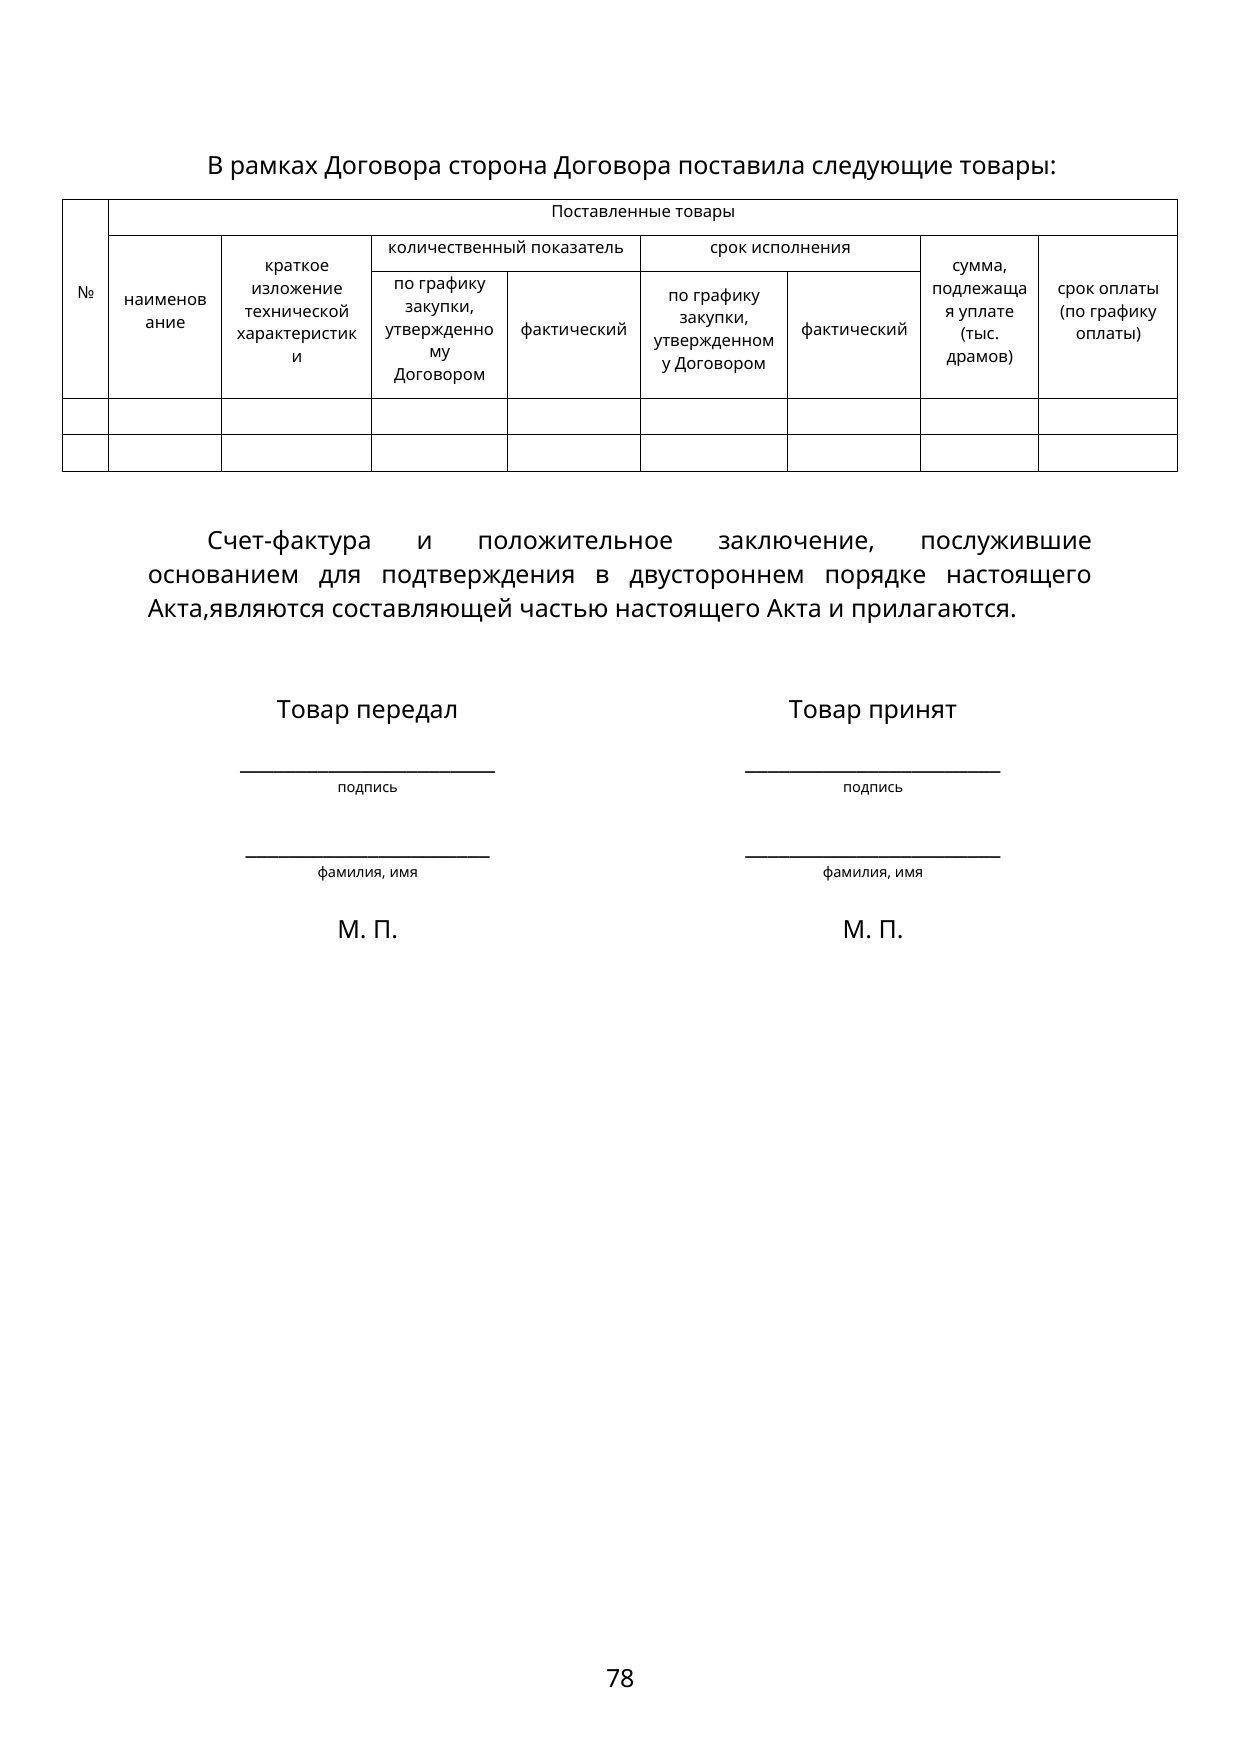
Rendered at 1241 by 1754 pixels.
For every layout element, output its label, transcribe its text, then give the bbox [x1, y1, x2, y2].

table_cell [222, 435, 371, 471]
table_cell [508, 399, 640, 434]
table_cell [109, 399, 221, 434]
table_header Товар передал [115, 692, 620, 743]
table_cell [63, 435, 108, 471]
table_cell фактический [788, 272, 920, 398]
table_cell [1039, 435, 1177, 471]
table_cell срок оплаты (по графику оплаты) [1039, 236, 1177, 398]
table_cell [641, 399, 787, 434]
table_cell _______________________ подпись [115, 743, 620, 827]
table_cell [1039, 399, 1177, 434]
table_cell [788, 399, 920, 434]
table_cell [63, 399, 108, 434]
table_cell М. П. [620, 912, 1126, 963]
table_cell наименование [109, 236, 221, 398]
table_cell фактический [508, 272, 640, 398]
table_header Товар принят [620, 692, 1126, 743]
table_cell количественный показатель [372, 236, 640, 271]
table_cell [222, 399, 371, 434]
table_cell [372, 435, 507, 471]
table_cell по графику закупки, утвержденному Договором [641, 272, 787, 398]
table_cell ______________________ фамилия, имя [115, 828, 620, 912]
table_cell [372, 399, 507, 434]
table_cell сумма, подлежащая уплате (тыс. драмов) [921, 236, 1038, 398]
table_cell [921, 435, 1038, 471]
table_cell [921, 399, 1038, 434]
table_cell М. П. [115, 912, 620, 963]
text В рамках Договора сторона Договора поставила следующие товары: [148, 148, 1092, 182]
table_cell [508, 435, 640, 471]
table_cell [641, 435, 787, 471]
table_cell по графику закупки, утвержденному Договором [372, 272, 507, 398]
table_cell _______________________ подпись [620, 743, 1126, 827]
table_header Поставленные товары [109, 200, 1177, 235]
table_header № [63, 200, 108, 398]
table_cell краткое изложение технической характеристики [222, 236, 371, 398]
table_cell _______________________ фамилия, имя [620, 828, 1126, 912]
text Счет-фактура и положительное заключение, послужившие основанием для подтверждения в двустороннем порядке настоящего Акта,являются составляющей частью настоящего Акта и прилагаются. [148, 522, 1092, 624]
table_cell [788, 435, 920, 471]
table_cell [109, 435, 221, 471]
table_cell срок исполнения [641, 236, 920, 271]
